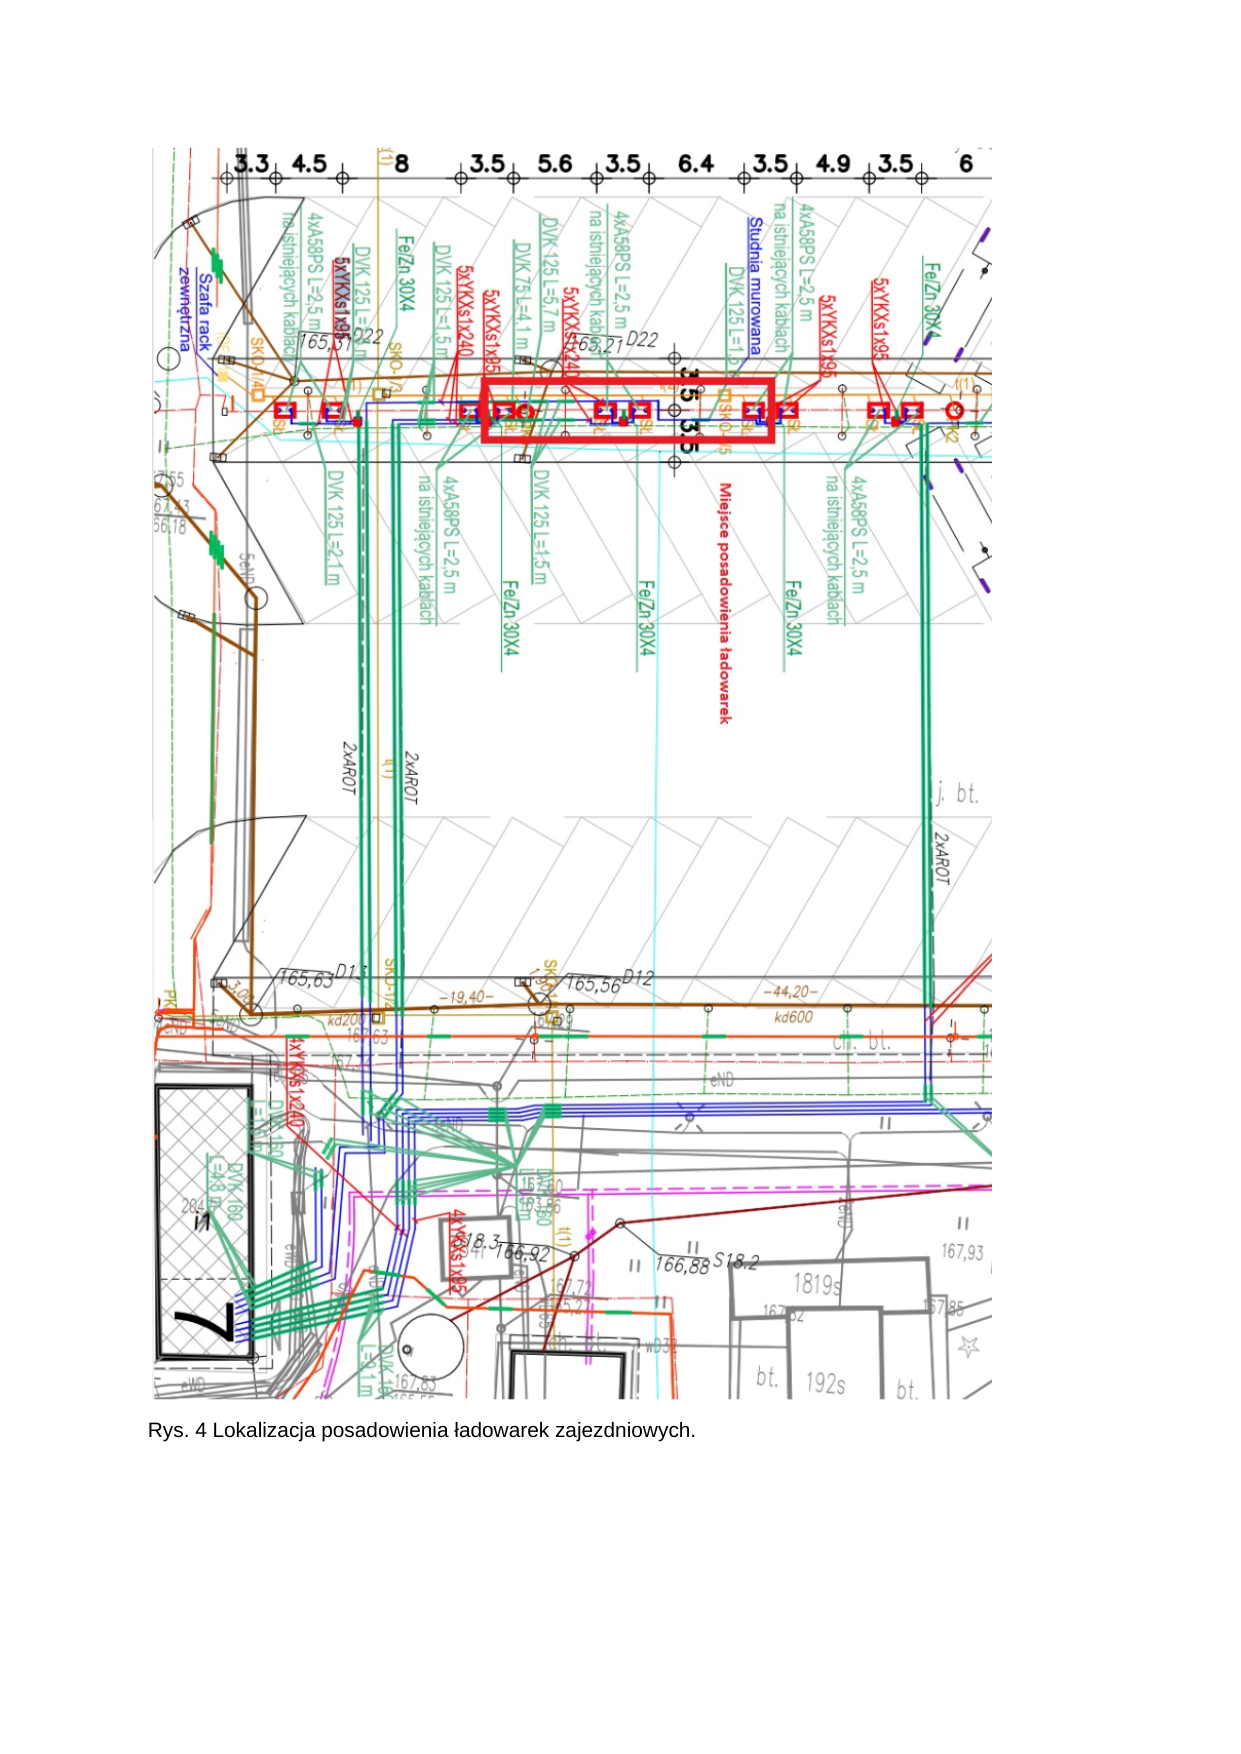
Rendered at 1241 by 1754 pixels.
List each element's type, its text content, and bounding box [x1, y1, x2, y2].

picture [152, 149, 992, 1399]
text Rys. 4 Lokalizacja posadowienia ładowarek zajezdniowych. [148, 1418, 1093, 1442]
